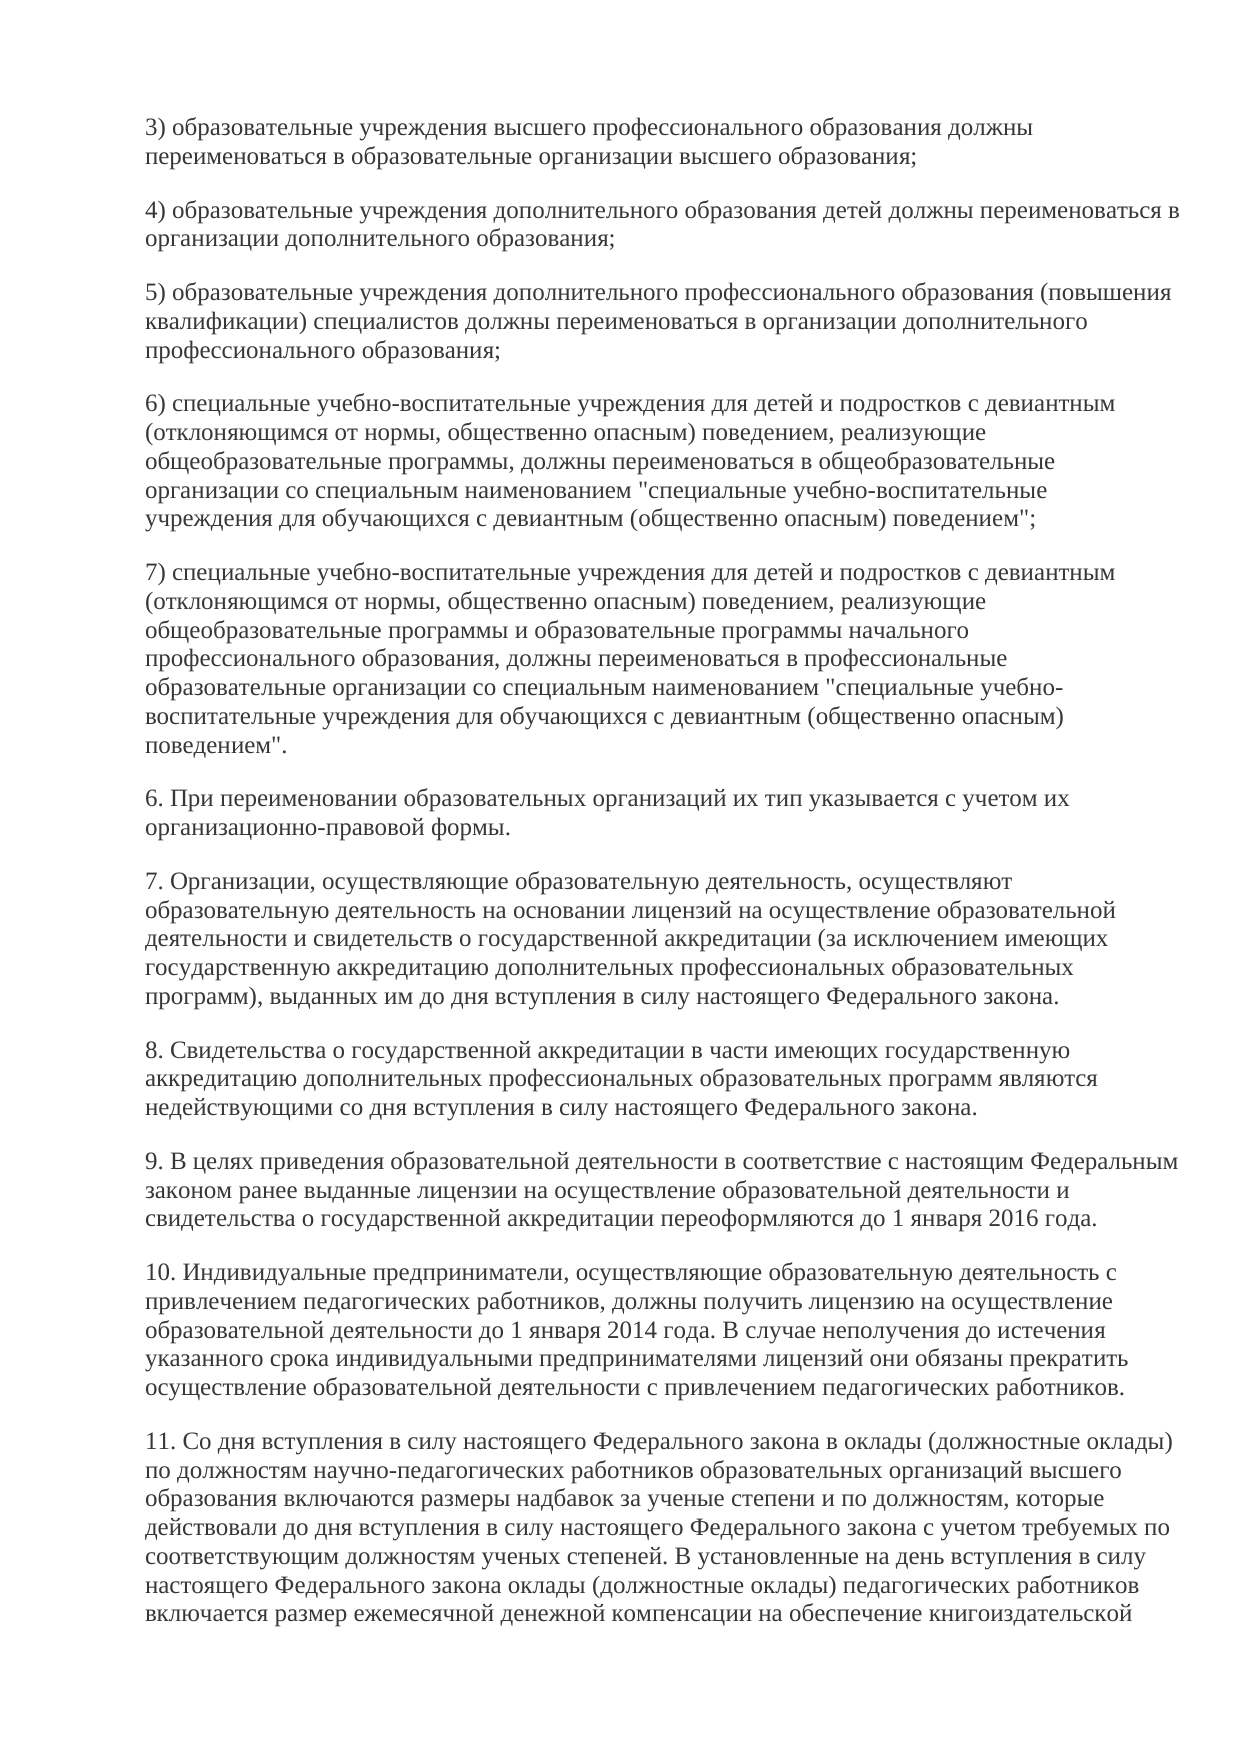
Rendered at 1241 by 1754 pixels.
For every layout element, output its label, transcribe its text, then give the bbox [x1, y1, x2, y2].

text 4) образовательные учреждения дополнительного образования детей должны переименоваться в организации дополнительного образования; [145, 195, 1181, 252]
text 6. При переименовании образовательных организаций их тип указывается с учетом их организационно-правовой формы. [145, 783, 1181, 841]
text 3) образовательные учреждения высшего профессионального образования должны переименоваться в образовательные организации высшего образования; [145, 112, 1181, 170]
text 10. Индивидуальные предприниматели, осуществляющие образовательную деятельность с привлечением педагогических работников, должны получить лицензию на осуществление образовательной деятельности до 1 января 2014 года. В случае неполучения до истечения указанного срока индивидуальными предпринимателями лицензий они обязаны прекратить осуществление образовательной деятельности с привлечением педагогических работников. [145, 1257, 1181, 1401]
text 6) специальные учебно-воспитательные учреждения для детей и подростков с девиантным (отклоняющимся от нормы, общественно опасным) поведением, реализующие общеобразовательные программы, должны переименоваться в общеобразовательные организации со специальным наименованием "специальные учебно-воспитательные учреждения для обучающихся с девиантным (общественно опасным) поведением"; [145, 388, 1181, 532]
text 8. Свидетельства о государственной аккредитации в части имеющих государственную аккредитацию дополнительных профессиональных образовательных программ являются недействующими со дня вступления в силу настоящего Федерального закона. [145, 1035, 1181, 1121]
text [145, 1426, 1181, 1627]
text 7. Организации, осуществляющие образовательную деятельность, осуществляют образовательную деятельность на основании лицензий на осуществление образовательной деятельности и свидетельств о государственной аккредитации (за исключением имеющих государственную аккредитацию дополнительных профессиональных образовательных программ), выданных им до дня вступления в силу настоящего Федерального закона. [145, 866, 1181, 1010]
text 7) специальные учебно-воспитательные учреждения для детей и подростков с девиантным (отклоняющимся от нормы, общественно опасным) поведением, реализующие общеобразовательные программы и образовательные программы начального профессионального образования, должны переименоваться в профессиональные образовательные организации со специальным наименованием "специальные учебно-воспитательные учреждения для обучающихся с девиантным (общественно опасным) поведением". [145, 557, 1181, 758]
text 9. В целях приведения образовательной деятельности в соответствие с настоящим Федеральным законом ранее выданные лицензии на осуществление образовательной деятельности и свидетельства о государственной аккредитации переоформляются до 1 января 2016 года. [145, 1146, 1181, 1232]
text 5) образовательные учреждения дополнительного профессионального образования (повышения квалификации) специалистов должны переименоваться в организации дополнительного профессионального образования; [145, 277, 1181, 363]
